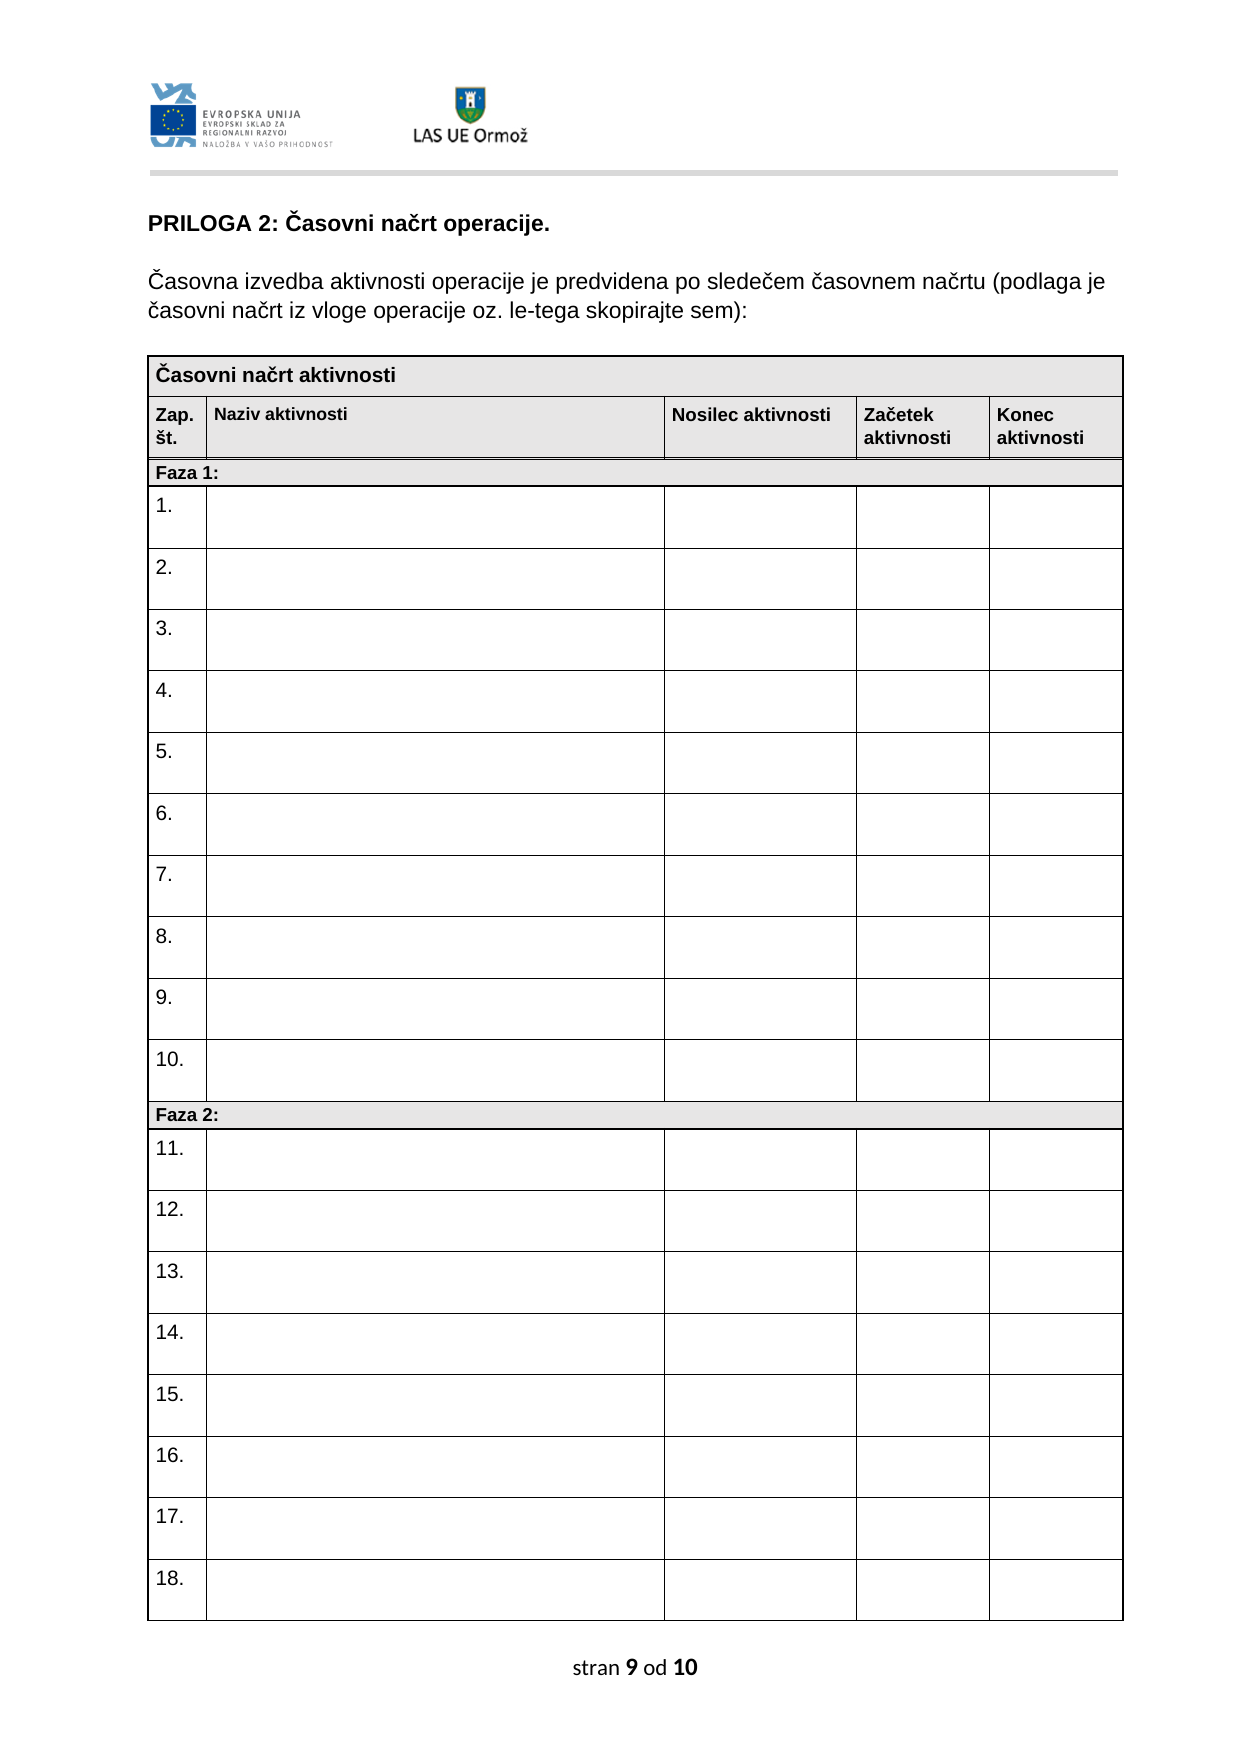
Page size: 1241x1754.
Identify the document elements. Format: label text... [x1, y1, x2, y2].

table_cell [207, 1560, 664, 1620]
table_cell [665, 979, 856, 1039]
table_cell [207, 1314, 664, 1374]
table_cell [857, 1498, 989, 1558]
table_cell [990, 733, 1122, 793]
table_cell [857, 1040, 989, 1101]
table_cell [990, 1498, 1122, 1558]
table_cell [665, 610, 856, 670]
table_cell [665, 733, 856, 793]
table_cell [665, 1437, 856, 1497]
table_cell [207, 1375, 664, 1436]
table_cell [149, 487, 206, 547]
table_cell [207, 917, 664, 978]
table_cell [149, 794, 206, 855]
table_cell [857, 671, 989, 732]
table_cell Faza 2: [149, 1102, 1122, 1128]
list PRILOGA 2: Časovni načrt operacije. [148, 207, 1122, 236]
table_cell [665, 1498, 856, 1558]
table_cell [665, 487, 856, 547]
table_cell [857, 1314, 989, 1374]
table_cell [990, 1040, 1122, 1101]
table_cell [857, 487, 989, 547]
table_cell [149, 1130, 206, 1190]
table_cell [207, 1437, 664, 1497]
table_cell [207, 856, 664, 916]
table_cell [990, 1375, 1122, 1436]
table_cell [665, 1375, 856, 1436]
table_cell [207, 1252, 664, 1313]
table_cell [665, 671, 856, 732]
table_cell [990, 1252, 1122, 1313]
table_cell [207, 1191, 664, 1251]
table_cell [990, 1560, 1122, 1620]
table_cell Naziv aktivnosti [207, 397, 664, 457]
table_cell [665, 1314, 856, 1374]
table_cell [207, 1498, 664, 1558]
table_cell [149, 856, 206, 916]
table_cell [149, 1040, 206, 1101]
table_cell [207, 1130, 664, 1190]
table_cell Konec aktivnosti [990, 397, 1122, 457]
table_cell [857, 733, 989, 793]
table_cell [990, 794, 1122, 855]
table_cell [665, 1040, 856, 1101]
table_cell [207, 671, 664, 732]
table_cell [665, 794, 856, 855]
table_cell [857, 794, 989, 855]
table_cell [665, 1130, 856, 1190]
table_cell [990, 1130, 1122, 1190]
table_cell [990, 1437, 1122, 1497]
table_cell [149, 1191, 206, 1251]
table_cell [149, 979, 206, 1039]
table_header Časovni načrt aktivnosti [149, 357, 1122, 396]
table_cell [990, 1191, 1122, 1251]
table_cell [857, 1560, 989, 1620]
table_cell [149, 671, 206, 732]
table_cell [857, 917, 989, 978]
table_cell [990, 549, 1122, 609]
table_cell [857, 1437, 989, 1497]
table_cell [990, 1314, 1122, 1374]
table_cell [665, 1191, 856, 1251]
table_cell [207, 610, 664, 670]
table_cell [149, 1314, 206, 1374]
table_cell [857, 856, 989, 916]
table_cell Začetek aktivnosti [857, 397, 989, 457]
table_cell [665, 549, 856, 609]
picture [147, 58, 563, 159]
table_cell [990, 979, 1122, 1039]
table_cell Zap. št. [149, 397, 206, 457]
table_cell [149, 917, 206, 978]
table_cell [665, 1252, 856, 1313]
table_cell Faza 1: [149, 460, 1122, 485]
table_cell [207, 733, 664, 793]
table_cell [857, 1252, 989, 1313]
table_cell [857, 1191, 989, 1251]
table_cell [857, 979, 989, 1039]
table_cell [857, 1375, 989, 1436]
table_cell [207, 487, 664, 547]
table_cell [207, 549, 664, 609]
table_cell [149, 733, 206, 793]
table_cell [665, 1560, 856, 1620]
table_cell [857, 1130, 989, 1190]
table_cell [990, 917, 1122, 978]
table_cell [207, 979, 664, 1039]
table_cell [149, 1252, 206, 1313]
text Časovna izvedba aktivnosti operacije je predvidena po sledečem časovnem načrtu (podlaga je časovni načrt iz vloge operacije oz. le-tega skopirajte sem): [148, 265, 1122, 323]
table_cell [207, 1040, 664, 1101]
table_cell [990, 610, 1122, 670]
table_cell [149, 1375, 206, 1436]
table_cell [665, 856, 856, 916]
table_cell [857, 610, 989, 670]
table_cell [665, 917, 856, 978]
table_cell [149, 1498, 206, 1558]
table_cell Nosilec aktivnosti [665, 397, 856, 457]
table_cell [990, 487, 1122, 547]
table_cell [207, 794, 664, 855]
table_cell [149, 610, 206, 670]
table_cell [149, 549, 206, 609]
table_cell [149, 1560, 206, 1620]
table_cell [149, 1437, 206, 1497]
table_cell [990, 856, 1122, 916]
table_cell [990, 671, 1122, 732]
table_cell [857, 549, 989, 609]
